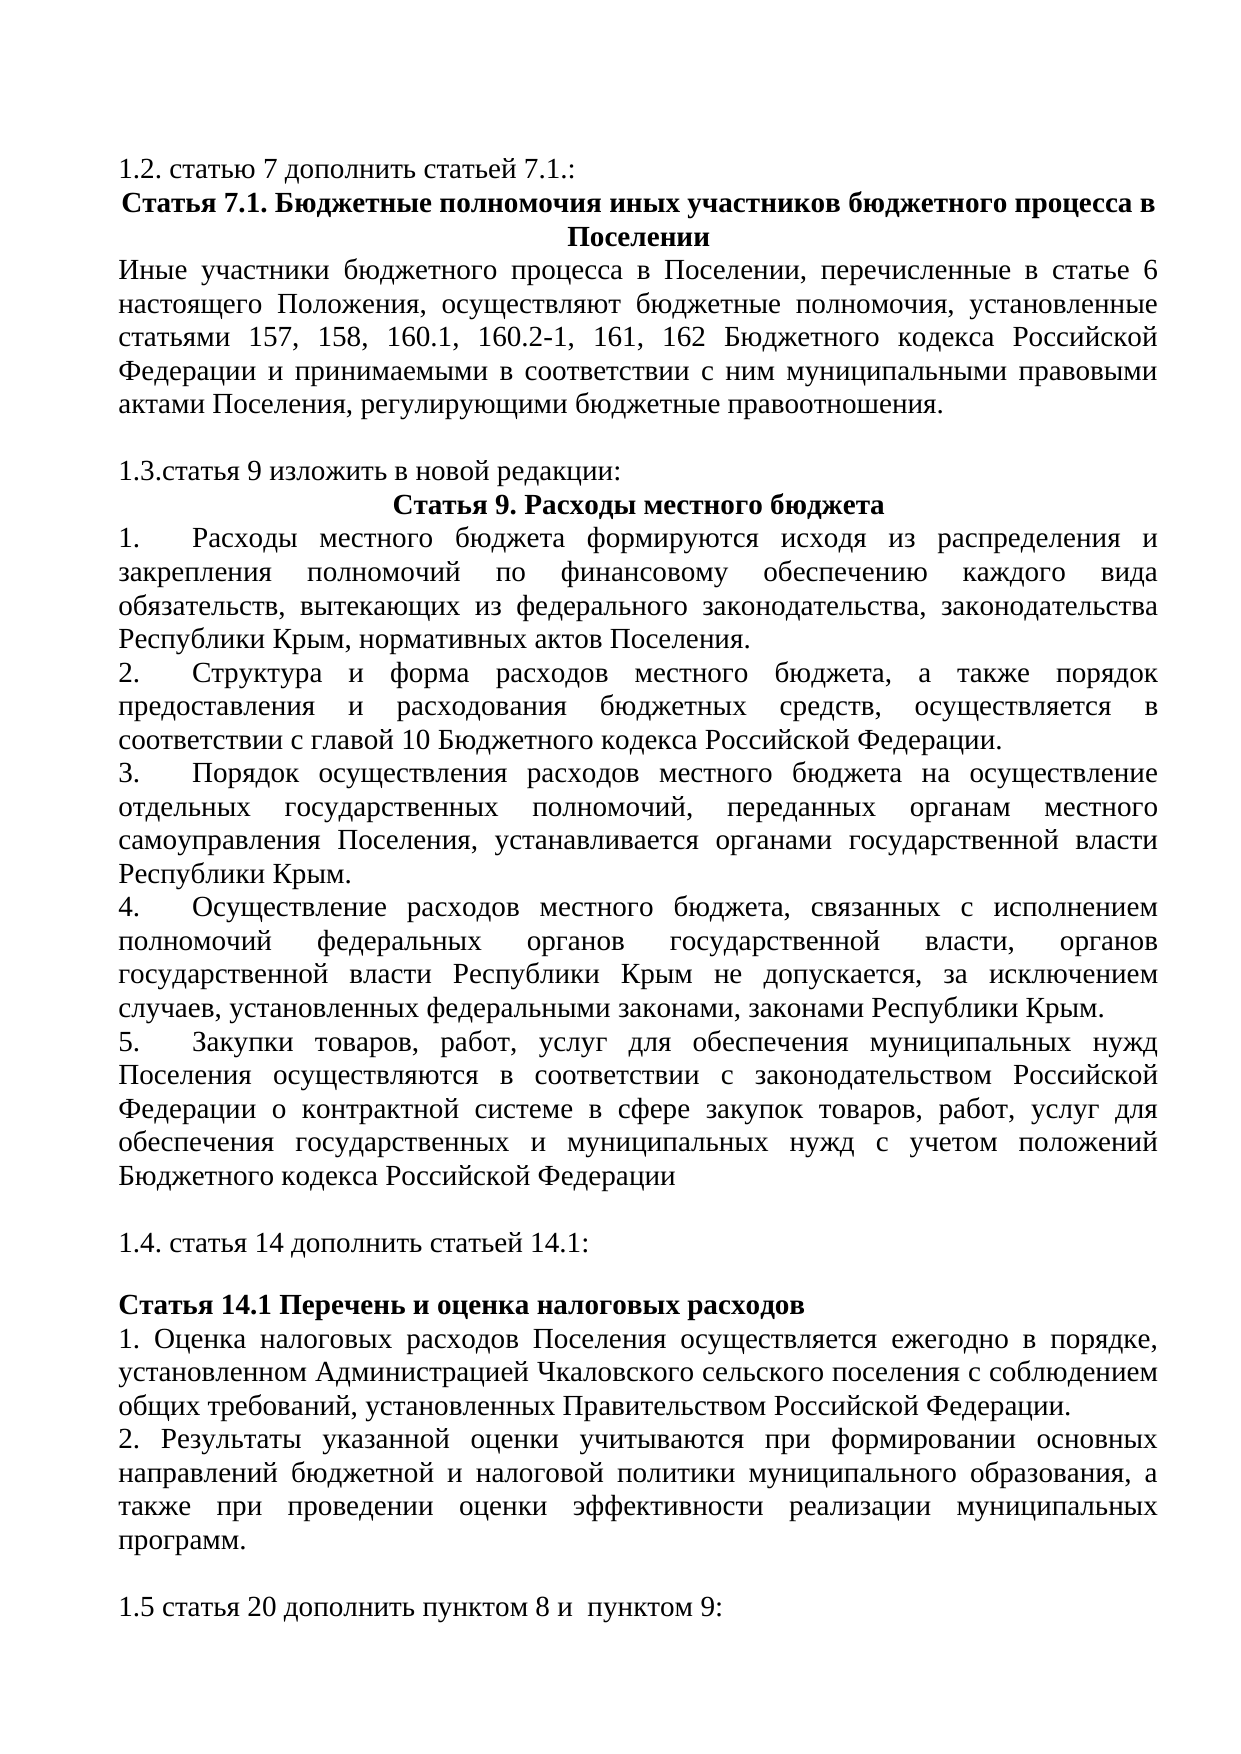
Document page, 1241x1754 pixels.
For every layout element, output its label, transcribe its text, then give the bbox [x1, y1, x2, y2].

text 5. Закупки товаров, работ, услуг для обеспечения муниципальных нужд Поселения осуществляются в соответствии с законодательством Российской Федерации о контрактной системе в сфере закупок товаров, работ, услуг для обеспечения государственных и муниципальных нужд с учетом положений Бюджетного кодекса Российской Федерации [118, 1024, 1159, 1191]
text 1. Оценка налоговых расходов Поселения осуществляется ежегодно в порядке, установленном Администрацией Чкаловского сельского поселения с соблюдением общих требований, установленных Правительством Российской Федерации. [118, 1321, 1159, 1421]
text 2. Результаты указанной оценки учитываются при формировании основных направлений бюджетной и налоговой политики муниципального образования, а также при проведении оценки эффективности реализации муниципальных программ. [118, 1421, 1159, 1556]
text 2. Структура и форма расходов местного бюджета, а также порядок предоставления и расходования бюджетных средств, осуществляется в соответствии с главой 10 Бюджетного кодекса Российской Федерации. [118, 655, 1159, 755]
text 1.4. статья 14 дополнить статьей 14.1: [118, 1225, 1159, 1258]
text Статья 9. Расходы местного бюджета [118, 487, 1159, 521]
text 4. Осуществление расходов местного бюджета, связанных с исполнением полномочий федеральных органов государственной власти, органов государственной власти Республики Крым не допускается, за исключением случаев, установленных федеральными законами, законами Республики Крым. [118, 889, 1159, 1024]
text Статья 14.1 Перечень и оценка налоговых расходов [118, 1287, 1159, 1321]
text Статья 7.1. Бюджетные полномочия иных участников бюджетного процесса в Поселении [118, 185, 1159, 252]
text 1.2. статью 7 дополнить статьей 7.1.: [118, 152, 1159, 185]
text 1.3.статья 9 изложить в новой редакции: [118, 453, 1159, 487]
text 3. Порядок осуществления расходов местного бюджета на осуществление отдельных государственных полномочий, переданных органам местного самоуправления Поселения, устанавливается органами государственной власти Республики Крым. [118, 755, 1159, 889]
text 1.5 статья 20 дополнить пунктом 8 и пунктом 9: [118, 1589, 1159, 1623]
text Иные участники бюджетного процесса в Поселении, перечисленные в статье 6 настоящего Положения, осуществляют бюджетные полномочия, установленные статьями 157, 158, 160.1, 160.2-1, 161, 162 Бюджетного кодекса Российской Федерации и принимаемыми в соответствии с ним муниципальными правовыми актами Поселения, регулирующими бюджетные правоотношения. [118, 252, 1159, 420]
text 1. Расходы местного бюджета формируются исходя из распределения и закрепления полномочий по финансовому обеспечению каждого вида обязательств, вытекающих из федерального законодательства, законодательства Республики Крым, нормативных актов Поселения. [118, 521, 1159, 655]
